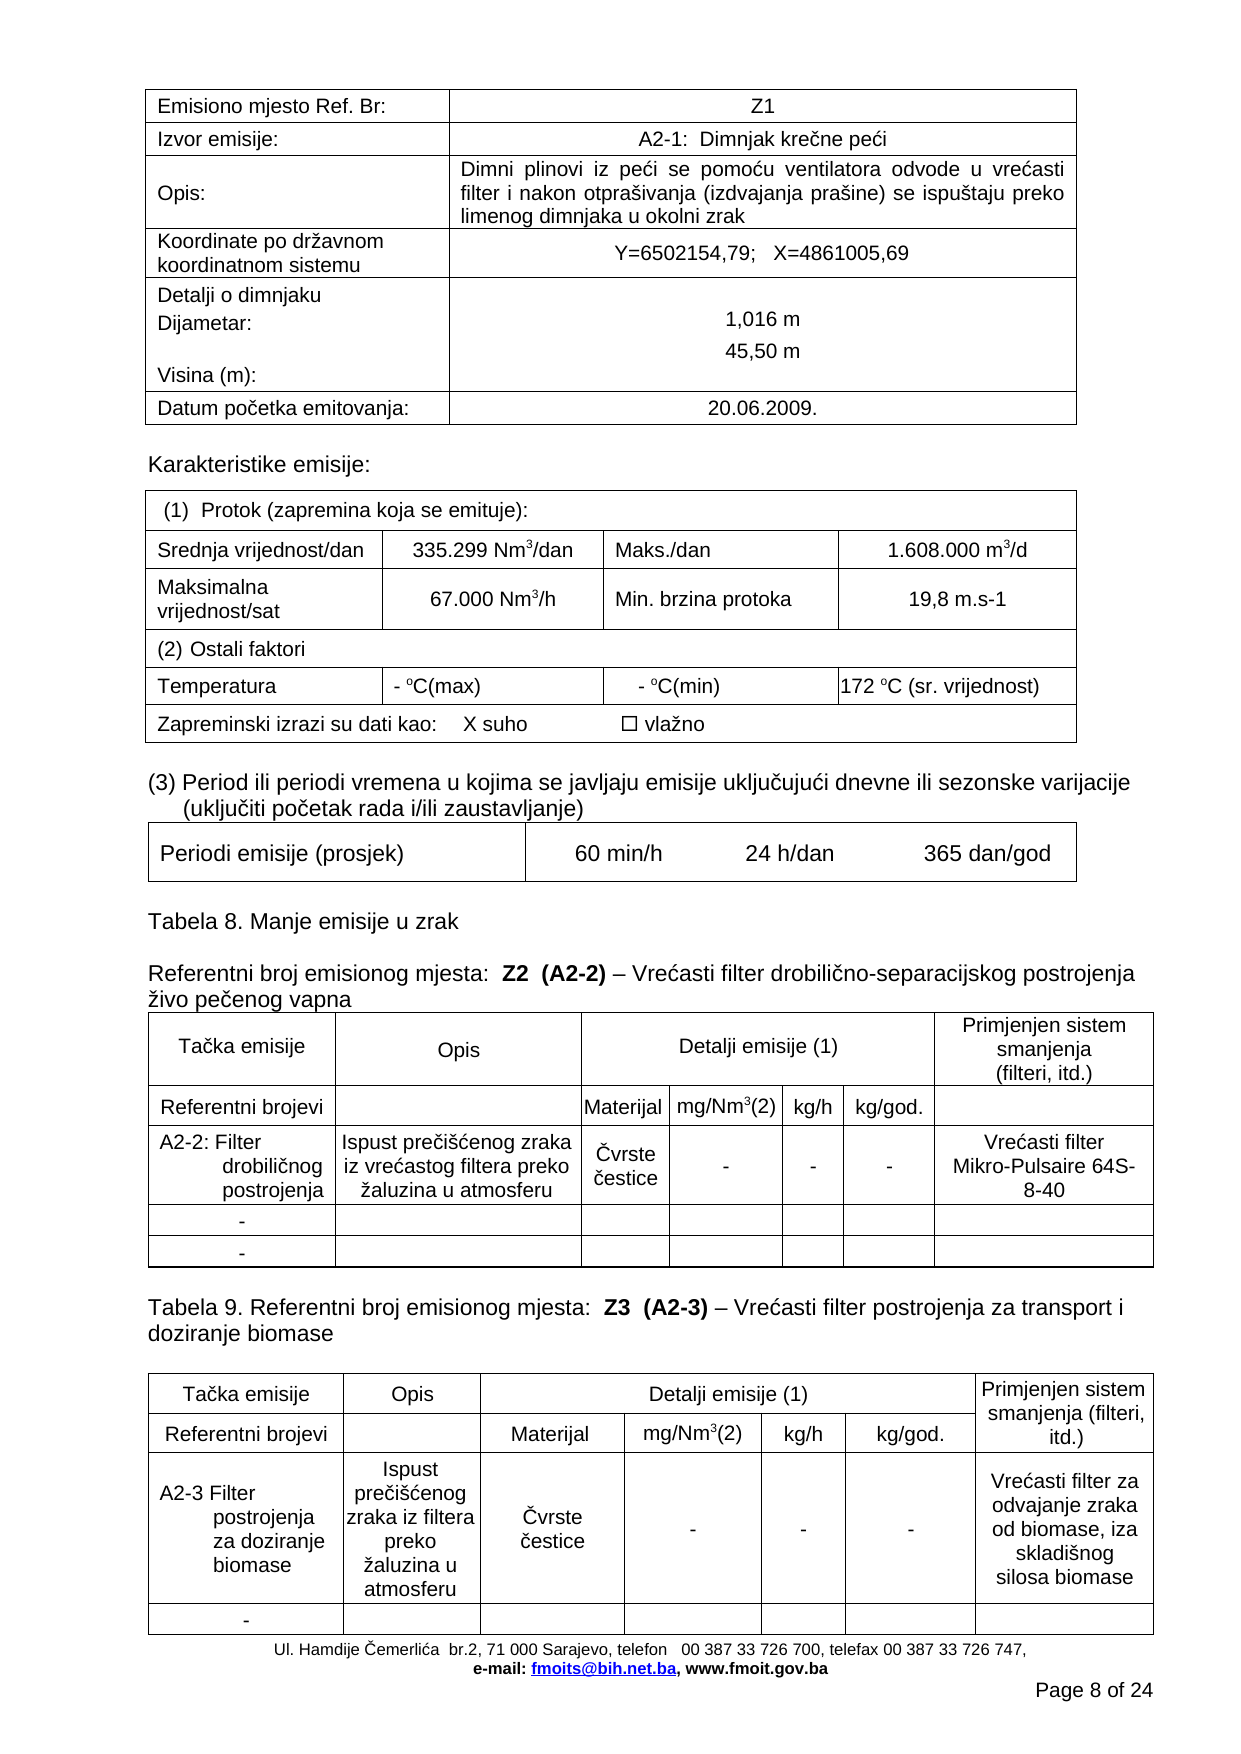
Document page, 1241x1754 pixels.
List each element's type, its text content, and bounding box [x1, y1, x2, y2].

table_cell A2-2: Filter drobiličnog postrojenja [149, 1126, 335, 1204]
table_cell [670, 1205, 782, 1235]
table_cell Čvrste čestice [582, 1126, 669, 1204]
table_cell - oC(min) [604, 668, 838, 704]
table_cell A2-3 Filter postrojenja za doziranje biomase [149, 1453, 343, 1603]
table_cell Referentni brojevi [149, 1086, 335, 1125]
table_cell [481, 1604, 624, 1634]
table_cell Vrećasti filter Mikro-Pulsaire 64S-8-40 [935, 1126, 1153, 1204]
table_cell [844, 1205, 934, 1235]
table_header Tačka emisije [149, 1013, 335, 1085]
table_header Opis [344, 1374, 480, 1412]
table_cell - [670, 1126, 782, 1204]
table_header Periodi emisije (prosjek) [149, 823, 525, 881]
text (3) Period ili periodi vremena u kojima se javljaju emisije uključujući dnevne ili sezonske varijacije (uključiti početak rada i/ili zaustavljanje) [148, 769, 1153, 822]
table_cell [336, 1205, 581, 1235]
table_cell Opis: [146, 156, 449, 228]
table_cell Zapreminski izrazi su dati kao: X suho vlažno [146, 705, 1076, 742]
table_cell Maks./dan [604, 531, 838, 568]
table_cell Temperatura [146, 668, 382, 704]
table_cell A2-1: Dimnjak krečne peći [450, 123, 1076, 155]
text Referentni broj emisionog mjesta: Z2 (A2-2) – Vrećasti filter drobilično-separacijskog postrojenja živo pečenog vapna [148, 959, 1153, 1012]
table_cell - [846, 1453, 975, 1603]
table_cell - [149, 1205, 335, 1235]
table_cell mg/Nm3(2) [670, 1086, 782, 1125]
table_cell [582, 1205, 669, 1235]
table_header Z1 [450, 90, 1076, 122]
table_cell 20.06.2009. [450, 392, 1076, 424]
table_cell Datum početka emitovanja: [146, 392, 449, 424]
table_cell - [762, 1453, 845, 1603]
table_cell Ispust prečišćenog zraka iz filtera preko žaluzina u atmosferu [344, 1453, 480, 1603]
table_cell Izvor emisije: [146, 123, 449, 155]
table_cell - oC(max) [383, 668, 603, 704]
table_cell Detalji o dimnjaku Dijametar: Visina (m): [146, 278, 449, 391]
table_cell [935, 1236, 1153, 1266]
table_cell [625, 1604, 761, 1634]
text Tabela 9. Referentni broj emisionog mjesta: Z3 (A2-3) – Vrećasti filter postrojenja za transport i doziranje biomase [148, 1294, 1153, 1347]
table_cell [344, 1414, 480, 1452]
table_cell 172 oC (sr. vrijednost) [839, 668, 1076, 704]
table_cell kg/h [762, 1414, 845, 1452]
table_cell 1.608.000 m3/d [839, 531, 1076, 568]
table_cell - [844, 1126, 934, 1204]
table_header Emisiono mjesto Ref. Br: [146, 90, 449, 122]
table_cell [582, 1236, 669, 1266]
table_cell 19,8 m.s-1 [839, 569, 1076, 629]
table_cell Srednja vrijednost/dan [146, 531, 382, 568]
table_cell 1,016 m 45,50 m [450, 278, 1076, 391]
table_cell Vrećasti filter za odvajanje zraka od biomase, iza skladišnog silosa biomase [976, 1453, 1153, 1603]
table_cell Ispust prečišćenog zraka iz vrećastog filtera preko žaluzina u atmosferu [336, 1126, 581, 1204]
table_header Tačka emisije [149, 1374, 343, 1412]
table_cell [336, 1236, 581, 1266]
table_cell Materijal [481, 1414, 624, 1452]
table_header Opis [336, 1013, 581, 1085]
table_cell - [625, 1453, 761, 1603]
table_cell [783, 1205, 843, 1235]
table_cell Referentni brojevi [149, 1414, 343, 1452]
table_cell Materijal [582, 1086, 669, 1125]
table_cell Maksimalna vrijednost/sat [146, 569, 382, 629]
table_cell [762, 1604, 845, 1634]
table_cell - [149, 1604, 343, 1634]
table_cell [976, 1604, 1153, 1634]
text Tabela 8. Manje emisije u zrak [148, 908, 1153, 934]
table_cell [844, 1236, 934, 1266]
table_cell kg/h [783, 1086, 843, 1125]
table_cell Min. brzina protoka [604, 569, 838, 629]
table_cell [783, 1236, 843, 1266]
table_header Primjenjen sistem smanjenja (filteri, itd.) [976, 1374, 1153, 1452]
table_cell - [783, 1126, 843, 1204]
table_header Detalji emisije (1) [582, 1013, 934, 1085]
table_cell Koordinate po državnom koordinatnom sistemu [146, 229, 449, 277]
table_cell [935, 1205, 1153, 1235]
table_cell - [149, 1236, 335, 1266]
table_header 60 min/h 24 h/dan 365 dan/god [526, 823, 1076, 881]
table_cell [670, 1236, 782, 1266]
table_cell 67.000 Nm3/h [383, 569, 603, 629]
table_header Primjenjen sistem smanjenja (filteri, itd.) [935, 1013, 1153, 1085]
table_cell Y=6502154,79; X=4861005,69 [450, 229, 1076, 277]
text Karakteristike emisije: [148, 451, 1153, 478]
table_cell kg/god. [846, 1414, 975, 1452]
table_cell Dimni plinovi iz peći se pomoću ventilatora odvode u vrećasti filter i nakon otprašivanja (izdvajanja prašine) se ispuštaju preko limenog dimnjaka u okolni zrak [450, 156, 1076, 228]
table_cell 335.299 Nm3/dan [383, 531, 603, 568]
table_cell Čvrste čestice [481, 1453, 624, 1603]
table_cell mg/Nm3(2) [625, 1414, 761, 1452]
table_header Detalji emisije (1) [481, 1374, 975, 1412]
table_cell [336, 1086, 581, 1125]
table_cell [344, 1604, 480, 1634]
table_header Protok (zapremina koja se emituje): [146, 491, 1076, 530]
table_cell [935, 1086, 1153, 1125]
table_cell [846, 1604, 975, 1634]
table_cell (2) Ostali faktori [146, 630, 1076, 667]
table_cell kg/god. [844, 1086, 934, 1125]
